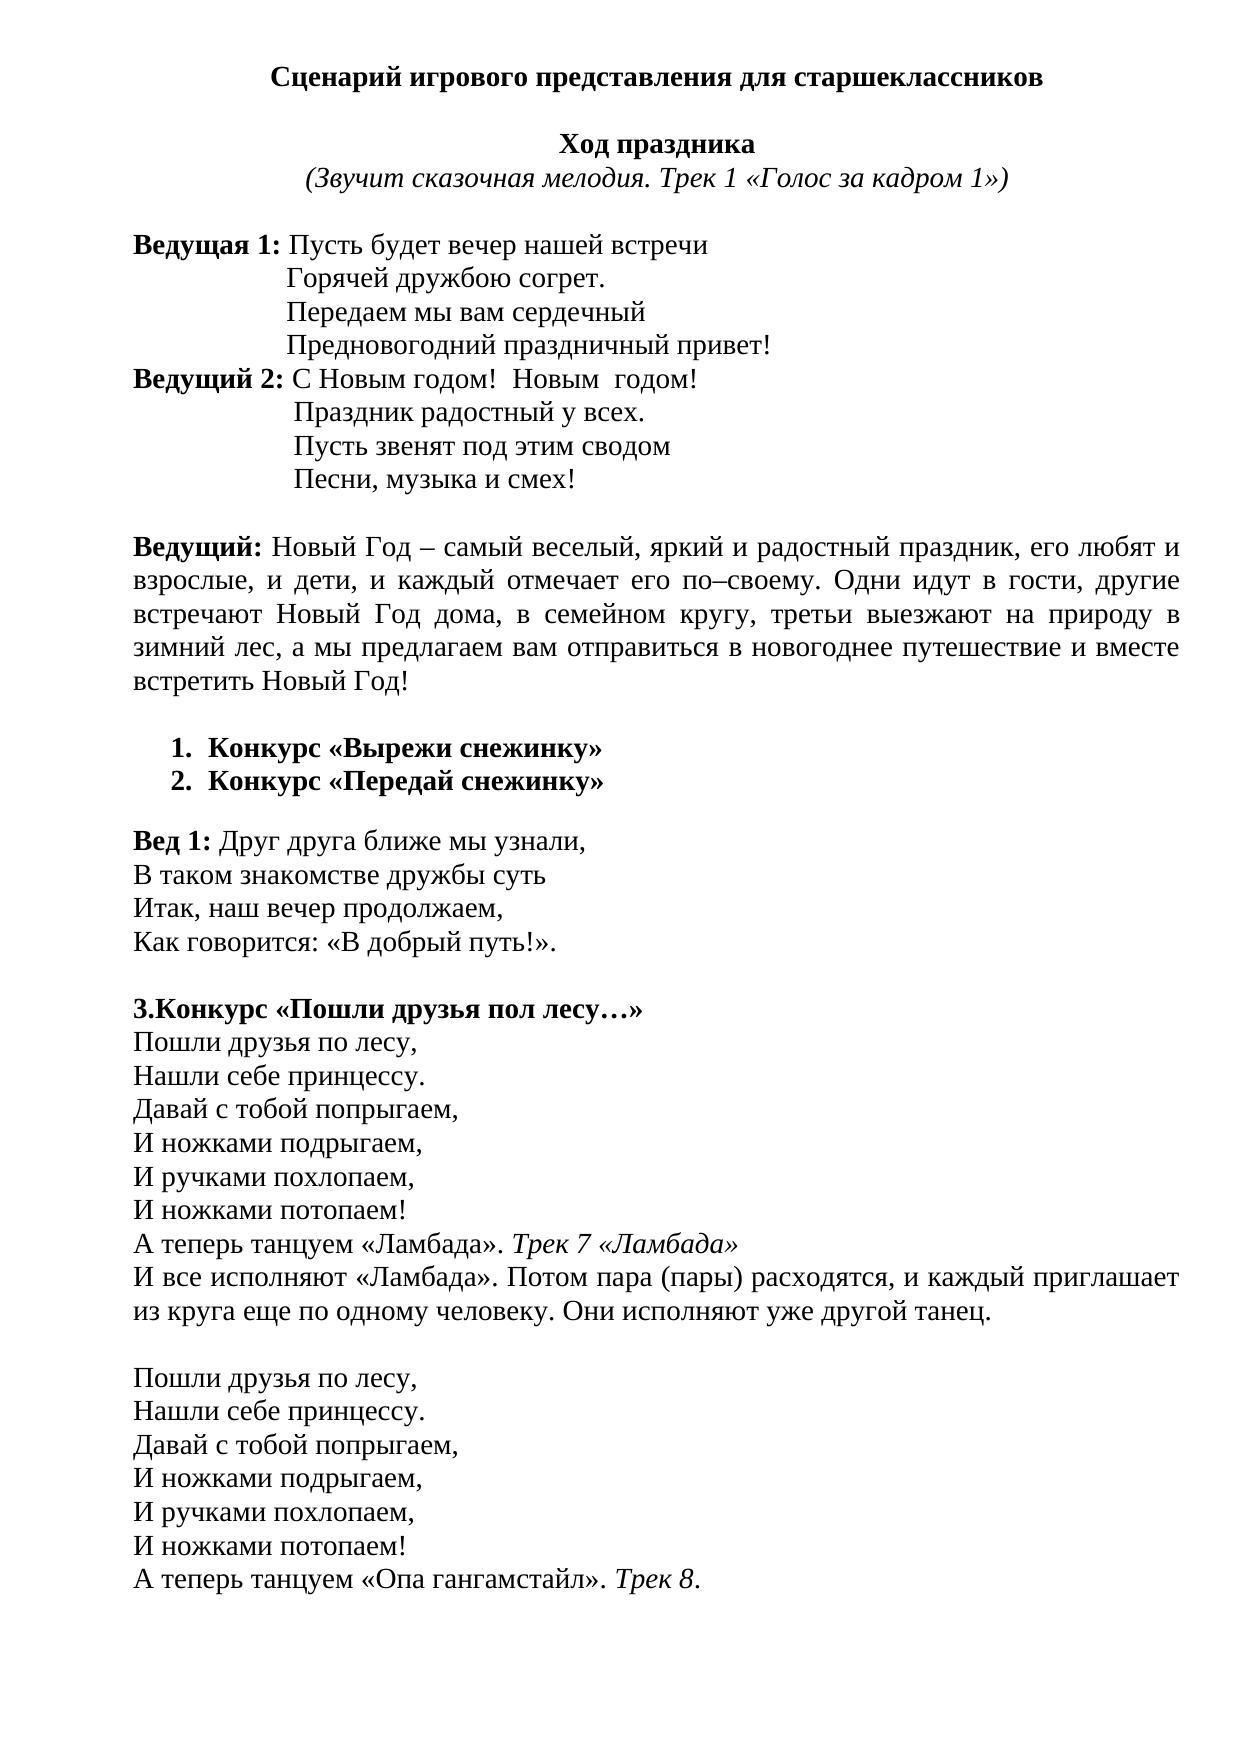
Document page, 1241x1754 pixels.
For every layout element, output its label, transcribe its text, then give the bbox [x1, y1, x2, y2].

text Предновогодний праздничный привет! [133, 327, 1181, 361]
text Давай с тобой попрыгаем, [133, 1427, 1181, 1461]
text Давай с тобой попрыгаем, [133, 1092, 1181, 1125]
text Передаем мы вам сердечный [133, 294, 1181, 327]
text А теперь танцуем «Ламбада». Трек 7 «Ламбада» [133, 1226, 1181, 1259]
text И ножками подрыгаем, [133, 1461, 1181, 1494]
text (Звучит сказочная мелодия. Трек 1 «Голос за кадром 1») [133, 160, 1181, 193]
text Нашли себе принцессу. [133, 1058, 1181, 1092]
text Пусть звенят под этим сводом [133, 428, 1181, 462]
text 3.Конкурс «Пошли друзья пол лесу…» [133, 991, 1181, 1024]
text Ведущий 2: С Новым годом! Новым годом! [133, 361, 1181, 394]
list Конкурс «Вырежи снежинку» [170, 730, 1181, 763]
text И ножками потопаем! [133, 1528, 1181, 1561]
text Ход праздника [133, 126, 1181, 160]
text Итак, наш вечер продолжаем, [133, 890, 1181, 924]
text Песни, музыка и смех! [133, 462, 1181, 495]
text Пошли друзья по лесу, [133, 1360, 1181, 1393]
text И ножками подрыгаем, [133, 1125, 1181, 1159]
text Ведущий: Новый Год – самый веселый, яркий и радостный праздник, его любят и взрослые, и дети, и каждый отмечает его по–своему. Одни идут в гости, другие встречают Новый Год дома, в семейном кругу, третьи выезжают на природу в зимний лес, а мы предлагаем вам отправиться в новогоднее путешествие и вместе встретить Новый Год! [133, 529, 1181, 696]
text Нашли себе принцессу. [133, 1393, 1181, 1427]
text И ручками похлопаем, [133, 1494, 1181, 1528]
text В таком знакомстве дружбы суть [133, 857, 1181, 890]
list Конкурс «Передай снежинку» [170, 763, 1181, 797]
text И ручками похлопаем, [133, 1159, 1181, 1192]
text Пошли друзья по лесу, [133, 1024, 1181, 1058]
text Как говорится: «В добрый путь!». [133, 924, 1181, 957]
text Сценарий игрового представления для старшеклассников [133, 59, 1181, 93]
text Ведущая 1: Пусть будет вечер нашей встречи [133, 227, 1181, 260]
text И ножками потопаем! [133, 1192, 1181, 1226]
text А теперь танцуем «Опа гангамстайл». Трек 8. [133, 1561, 1181, 1595]
text И все исполняют «Ламбада». Потом пара (пары) расходятся, и каждый приглашает из круга еще по одному человеку. Они исполняют уже другой танец. [133, 1259, 1181, 1326]
text Горячей дружбою согрет. [133, 260, 1181, 294]
text Праздник радостный у всех. [133, 394, 1181, 428]
text Вед 1: Друг друга ближе мы узнали, [133, 823, 1181, 857]
